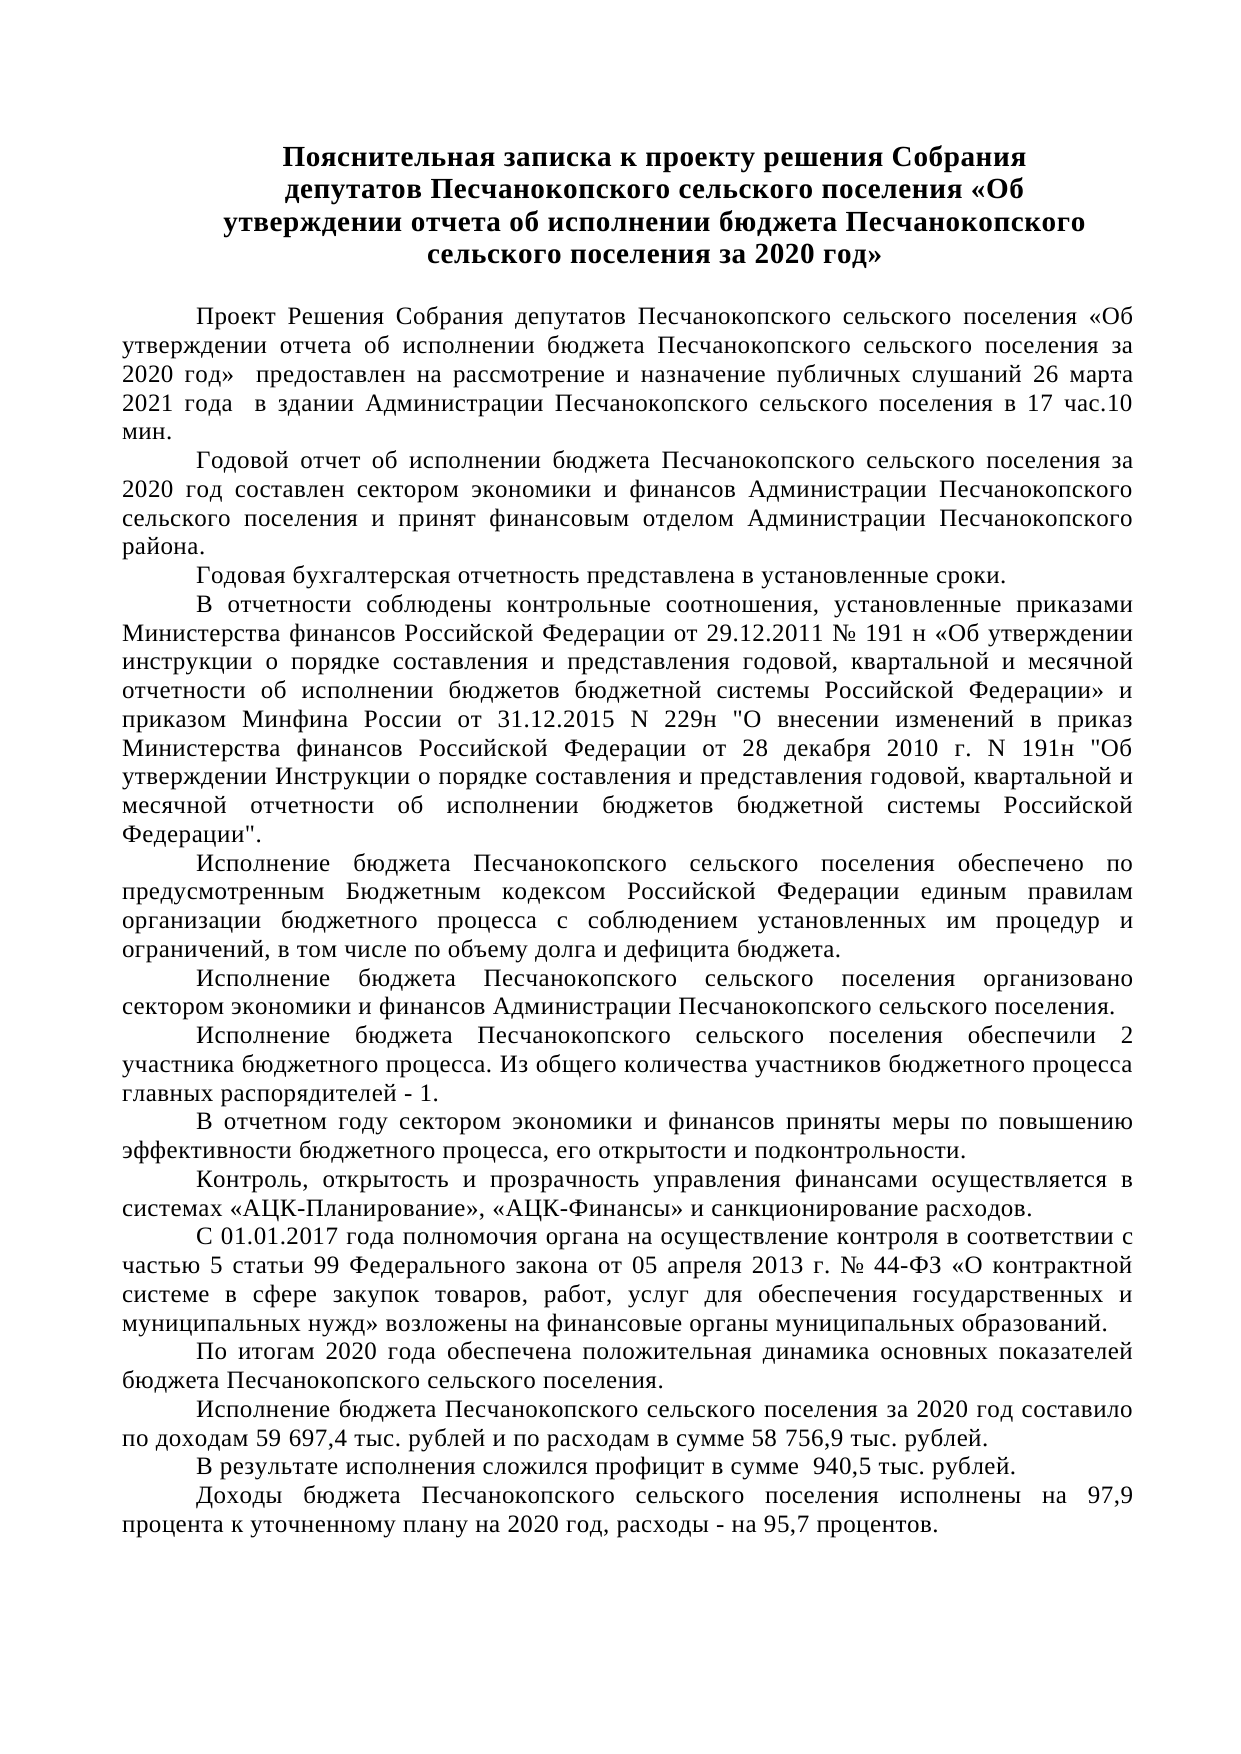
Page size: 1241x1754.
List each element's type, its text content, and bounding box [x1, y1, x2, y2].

text Исполнение бюджета Песчанокопского сельского поселения за 2020 год составило по доходам 59 697,4 тыс. рублей и по расходам в сумме 58 756,9 тыс. рублей. [122, 1394, 1135, 1451]
text С 01.01.2017 года полномочия органа на осуществление контроля в соответствии с частью 5 статьи 99 Федерального закона от 05 апреля 2013 г. № 44-ФЗ «О контрактной системе в сфере закупок товаров, работ, услуг для обеспечения государственных и муниципальных нужд» возложены на финансовые органы муниципальных образований. [122, 1221, 1135, 1336]
text Годовой отчет об исполнении бюджета Песчанокопского сельского поселения за 2020 год составлен сектором экономики и финансов Администрации Песчанокопского сельского поселения и принят финансовым отделом Администрации Песчанокопского района. [122, 445, 1135, 560]
text Пояснительная записка к проекту решения Собрания депутатов Песчанокопского сельского поселения «Об утверждении отчета об исполнении бюджета Песчанокопского сельского поселения за 2020 год» [211, 140, 1099, 270]
text Исполнение бюджета Песчанокопского сельского поселения обеспечено по предусмотренным Бюджетным кодексом Российской Федерации единым правилам организации бюджетного процесса с соблюдением установленных им процедур и ограничений, в том числе по объему долга и дефицита бюджета. [122, 848, 1135, 963]
text В результате исполнения сложился профицит в сумме 940,5 тыс. рублей. [122, 1451, 1135, 1480]
text По итогам 2020 года обеспечена положительная динамика основных показателей бюджета Песчанокопского сельского поселения. [122, 1336, 1135, 1394]
text В отчетности соблюдены контрольные соотношения, установленные приказами Министерства финансов Российской Федерации от 29.12.2011 № 191 н «Об утверждении инструкции о порядке составления и представления годовой, квартальной и месячной отчетности об исполнении бюджетов бюджетной системы Российской Федерации» и приказом Минфина России от 31.12.2015 N 229н "О внесении изменений в приказ Министерства финансов Российской Федерации от 28 декабря 2010 г. N 191н "Об утверждении Инструкции о порядке составления и представления годовой, квартальной и месячной отчетности об исполнении бюджетов бюджетной системы Российской Федерации". [122, 589, 1135, 848]
text В отчетном году сектором экономики и финансов приняты меры по повышению эффективности бюджетного процесса, его открытости и подконтрольности. [122, 1106, 1135, 1164]
text Проект Решения Собрания депутатов Песчанокопского сельского поселения «Об утверждении отчета об исполнении бюджета Песчанокопского сельского поселения за 2020 год» предоставлен на рассмотрение и назначение публичных слушаний 26 марта 2021 года в здании Администрации Песчанокопского сельского поселения в 17 час.10 мин. [122, 301, 1135, 445]
text Исполнение бюджета Песчанокопского сельского поселения обеспечили 2 участника бюджетного процесса. Из общего количества участников бюджетного процесса главных распорядителей - 1. [122, 1020, 1135, 1106]
text Годовая бухгалтерская отчетность представлена в установленные сроки. [122, 560, 1135, 589]
text Доходы бюджета Песчанокопского сельского поселения исполнены на 97,9 процента к уточненному плану на 2020 год, расходы - на 95,7 процентов. [122, 1480, 1135, 1538]
text Контроль, открытость и прозрачность управления финансами осуществляется в системах «АЦК-Планирование», «АЦК-Финансы» и санкционирование расходов. [122, 1164, 1135, 1221]
text Исполнение бюджета Песчанокопского сельского поселения организовано сектором экономики и финансов Администрации Песчанокопского сельского поселения. [122, 963, 1135, 1020]
